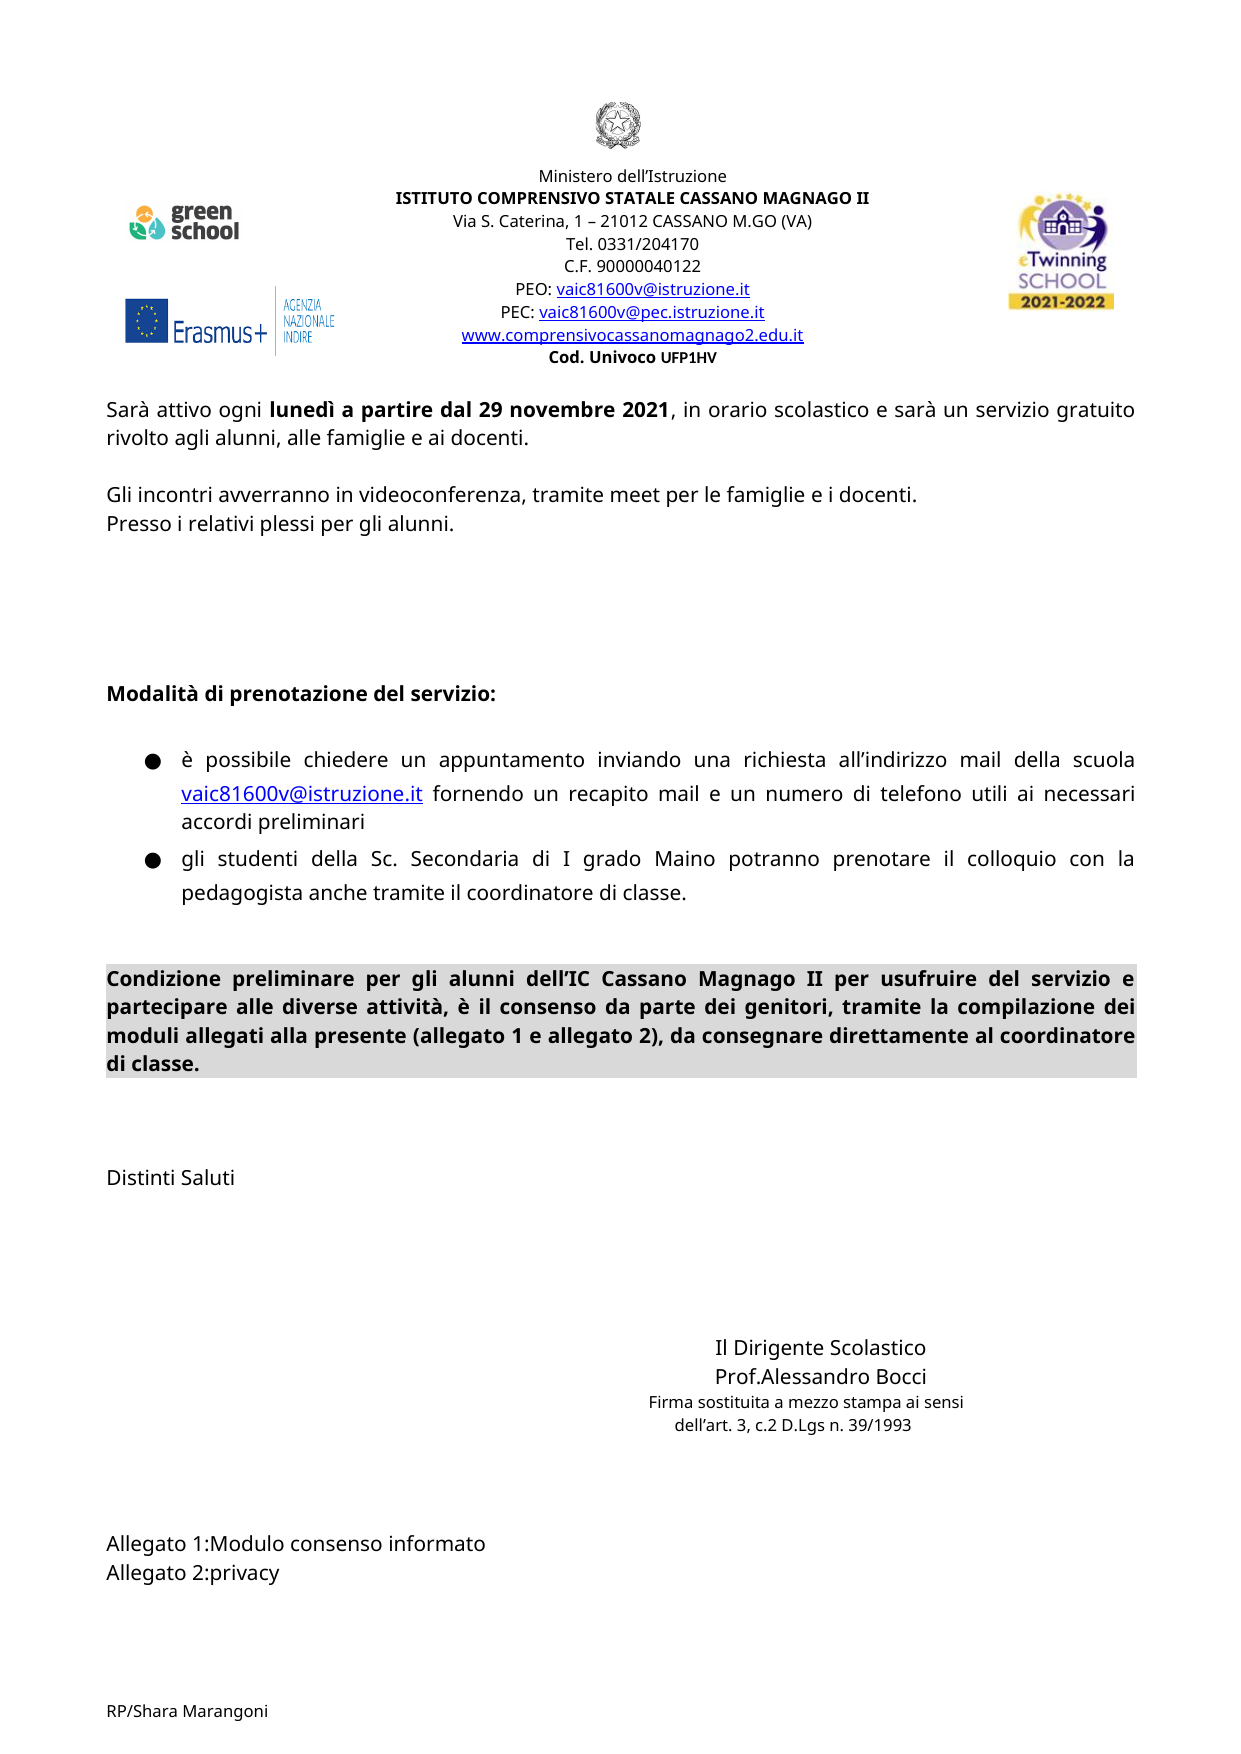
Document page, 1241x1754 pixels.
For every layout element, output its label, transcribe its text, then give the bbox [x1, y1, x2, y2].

text Presso i relativi plessi per gli alunni. [106, 509, 1137, 537]
picture [125, 201, 243, 244]
text Firma sostituita a mezzo stampa ai sensi [631, 1390, 1137, 1413]
text Gli incontri avverranno in videoconferenza, tramite meet per le famiglie e i docenti. [106, 480, 1137, 509]
text Allegato 1:Modulo consenso informato [106, 1529, 1137, 1558]
list è possibile chiedere un appuntamento inviando una richiesta all’indirizzo mail della scuola vaic81600v@istruzione.it fornendo un recapito mail e un numero di telefono utili ai necessari accordi preliminari [144, 736, 1137, 836]
picture [106, 270, 355, 371]
text Il Dirigente Scolastico [106, 1333, 1137, 1362]
picture [1007, 191, 1114, 311]
text dell’art. 3, c.2 D.Lgs n. 39/1993 [631, 1413, 1137, 1436]
text Modalità di prenotazione del servizio: [106, 679, 1137, 708]
text Prof.Alessandro Bocci [106, 1362, 1137, 1390]
text Distinti Saluti [106, 1163, 1137, 1191]
picture [595, 102, 641, 149]
text Allegato 2:privacy [106, 1558, 1137, 1586]
list gli studenti della Sc. Secondaria di I grado Maino potranno prenotare il colloquio con la pedagogista anche tramite il coordinatore di classe. [144, 836, 1137, 907]
text Sarà attivo ogni lunedì a partire dal 29 novembre 2021, in orario scolastico e sarà un servizio gratuito rivolto agli alunni, alle famiglie e ai docenti. [106, 395, 1137, 452]
text Condizione preliminare per gli alunni dell’IC Cassano Magnago II per usufruire del servizio e partecipare alle diverse attività, è il consenso da parte dei genitori, tramite la compilazione dei moduli allegati alla presente (allegato 1 e allegato 2), da consegnare direttamente al coordinatore di classe. [106, 964, 1137, 1078]
